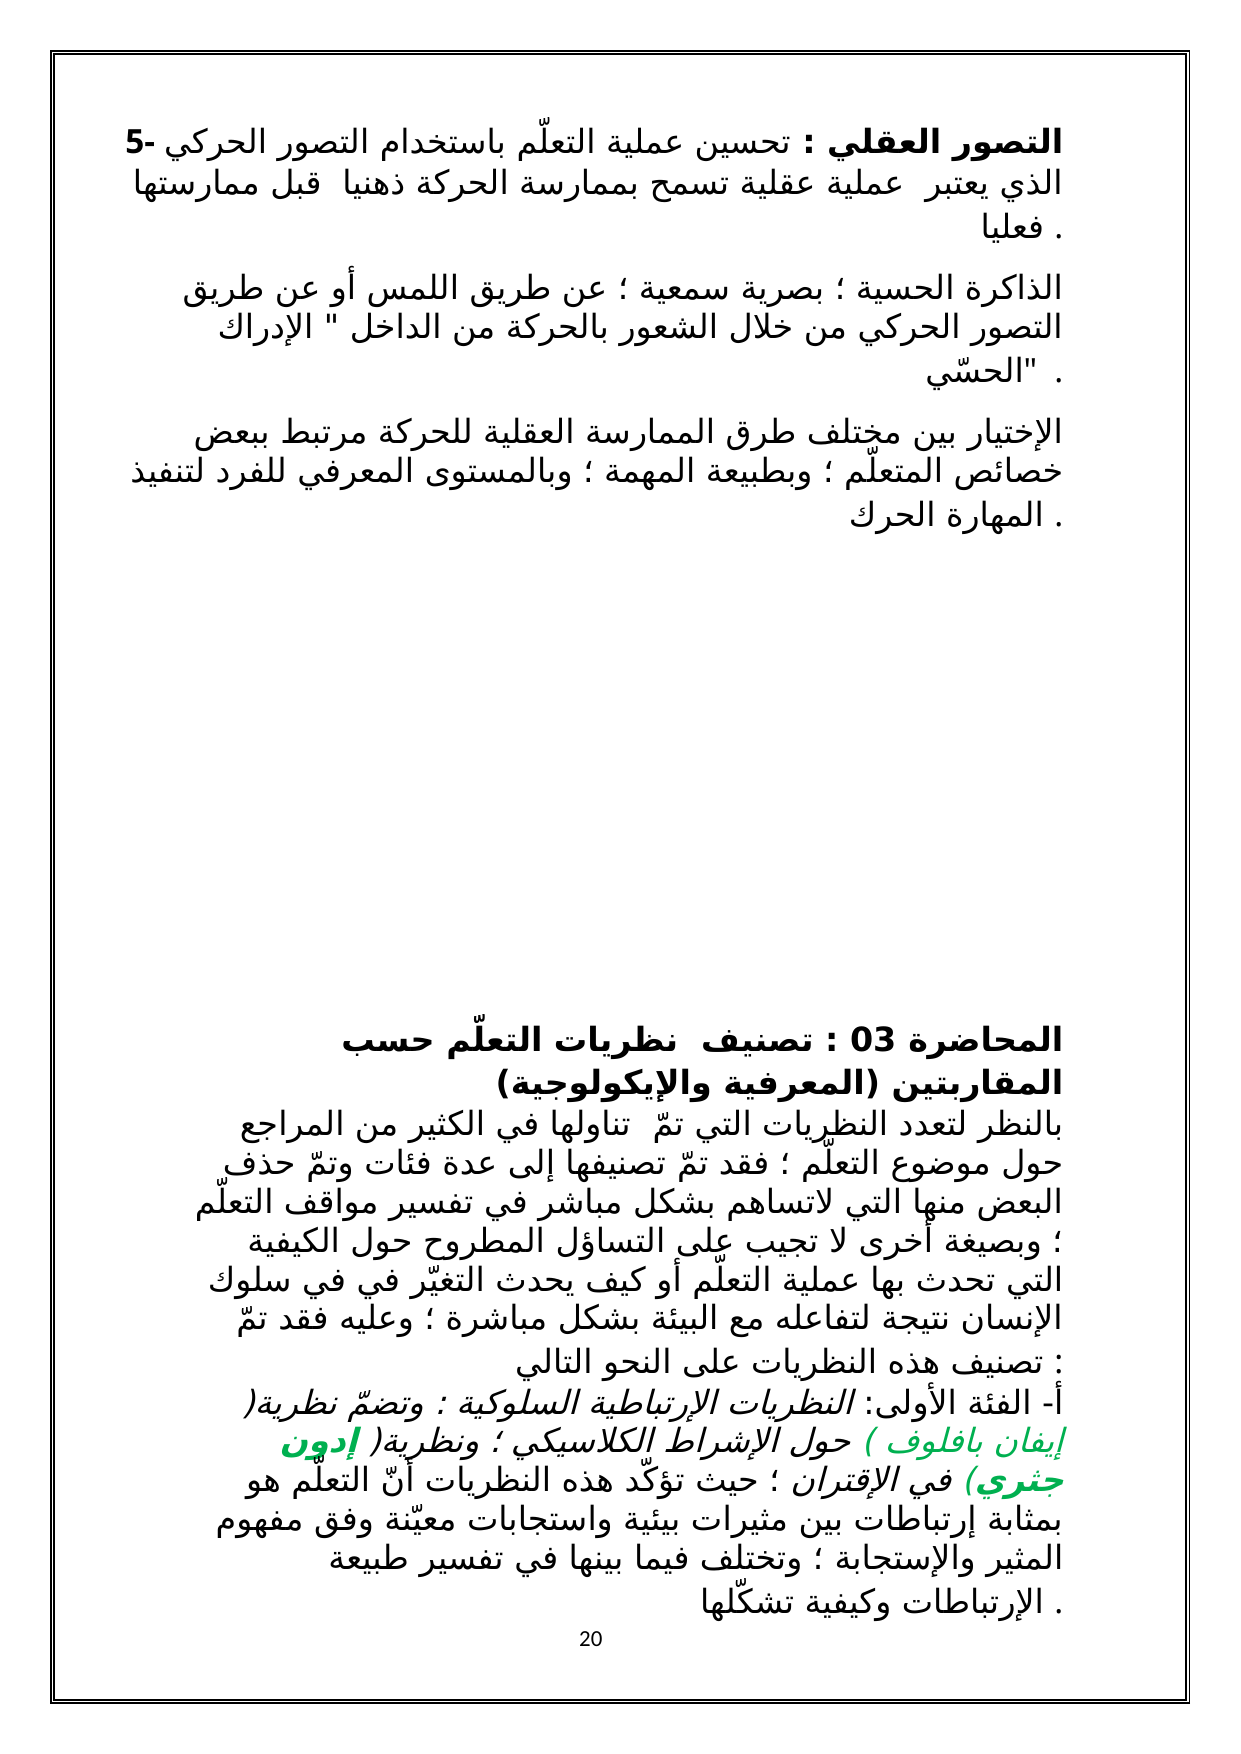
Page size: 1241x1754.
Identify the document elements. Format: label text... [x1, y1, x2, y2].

text الذاكرة الحسية ؛ بصرية سمعية ؛ عن طريق اللمس أو عن طريق التصور الحركي من خلال الشعور بالحركة من الداخل " الإدراك الحسّي" . [118, 269, 1063, 392]
list المحاضرة 03 : تصنيف نظريات التعلّم حسب المقاربتين (المعرفية والإيكولوجية) [193, 1020, 1063, 1104]
text 5- التصور العقلي : تحسين عملية التعلّم باستخدام التصور الحركي الذي يعتبر عملية عقلية تسمح بممارسة الحركة ذهنيا قبل ممارستها فعليا . [118, 118, 1063, 248]
list أ- الفئة الأولى: النظريات الإرتباطية السلوكية : وتضمّ نظرية( إيفان بافلوف ) حول الإشراط الكلاسيكي ؛ ونظرية( إدون جثري) في الإقتران ؛ حيث تؤكّد هذه النظريات أنّ التعلّم هو بمثابة إرتباطات بين مثيرات بيئية واستجابات معيّنة وفق مفهوم المثير والإستجابة ؛ وتختلف فيما بينها في تفسير طبيعة الإرتباطات وكيفية تشكّلها . [193, 1383, 1063, 1623]
text الإختيار بين مختلف طرق الممارسة العقلية للحركة مرتبط ببعض خصائص المتعلّم ؛ وبطبيعة المهمة ؛ وبالمستوى المعرفي للفرد لتنفيذ المهارة الحرك . [118, 413, 1063, 536]
list بالنظر لتعدد النظريات التي تمّ تناولها في الكثير من المراجع حول موضوع التعلّم ؛ فقد تمّ تصنيفها إلى عدة فئات وتمّ حذف البعض منها التي لاتساهم بشكل مباشر في تفسير مواقف التعلّم ؛ وبصيغة أخرى لا تجيب على التساؤل المطروح حول الكيفية التي تحدث بها عملية التعلّم أو كيف يحدث التغيّر في في سلوك الإنسان نتيجة لتفاعله مع البيئة بشكل مباشرة ؛ وعليه فقد تمّ تصنيف هذه النظريات على النحو التالي : [193, 1104, 1063, 1383]
